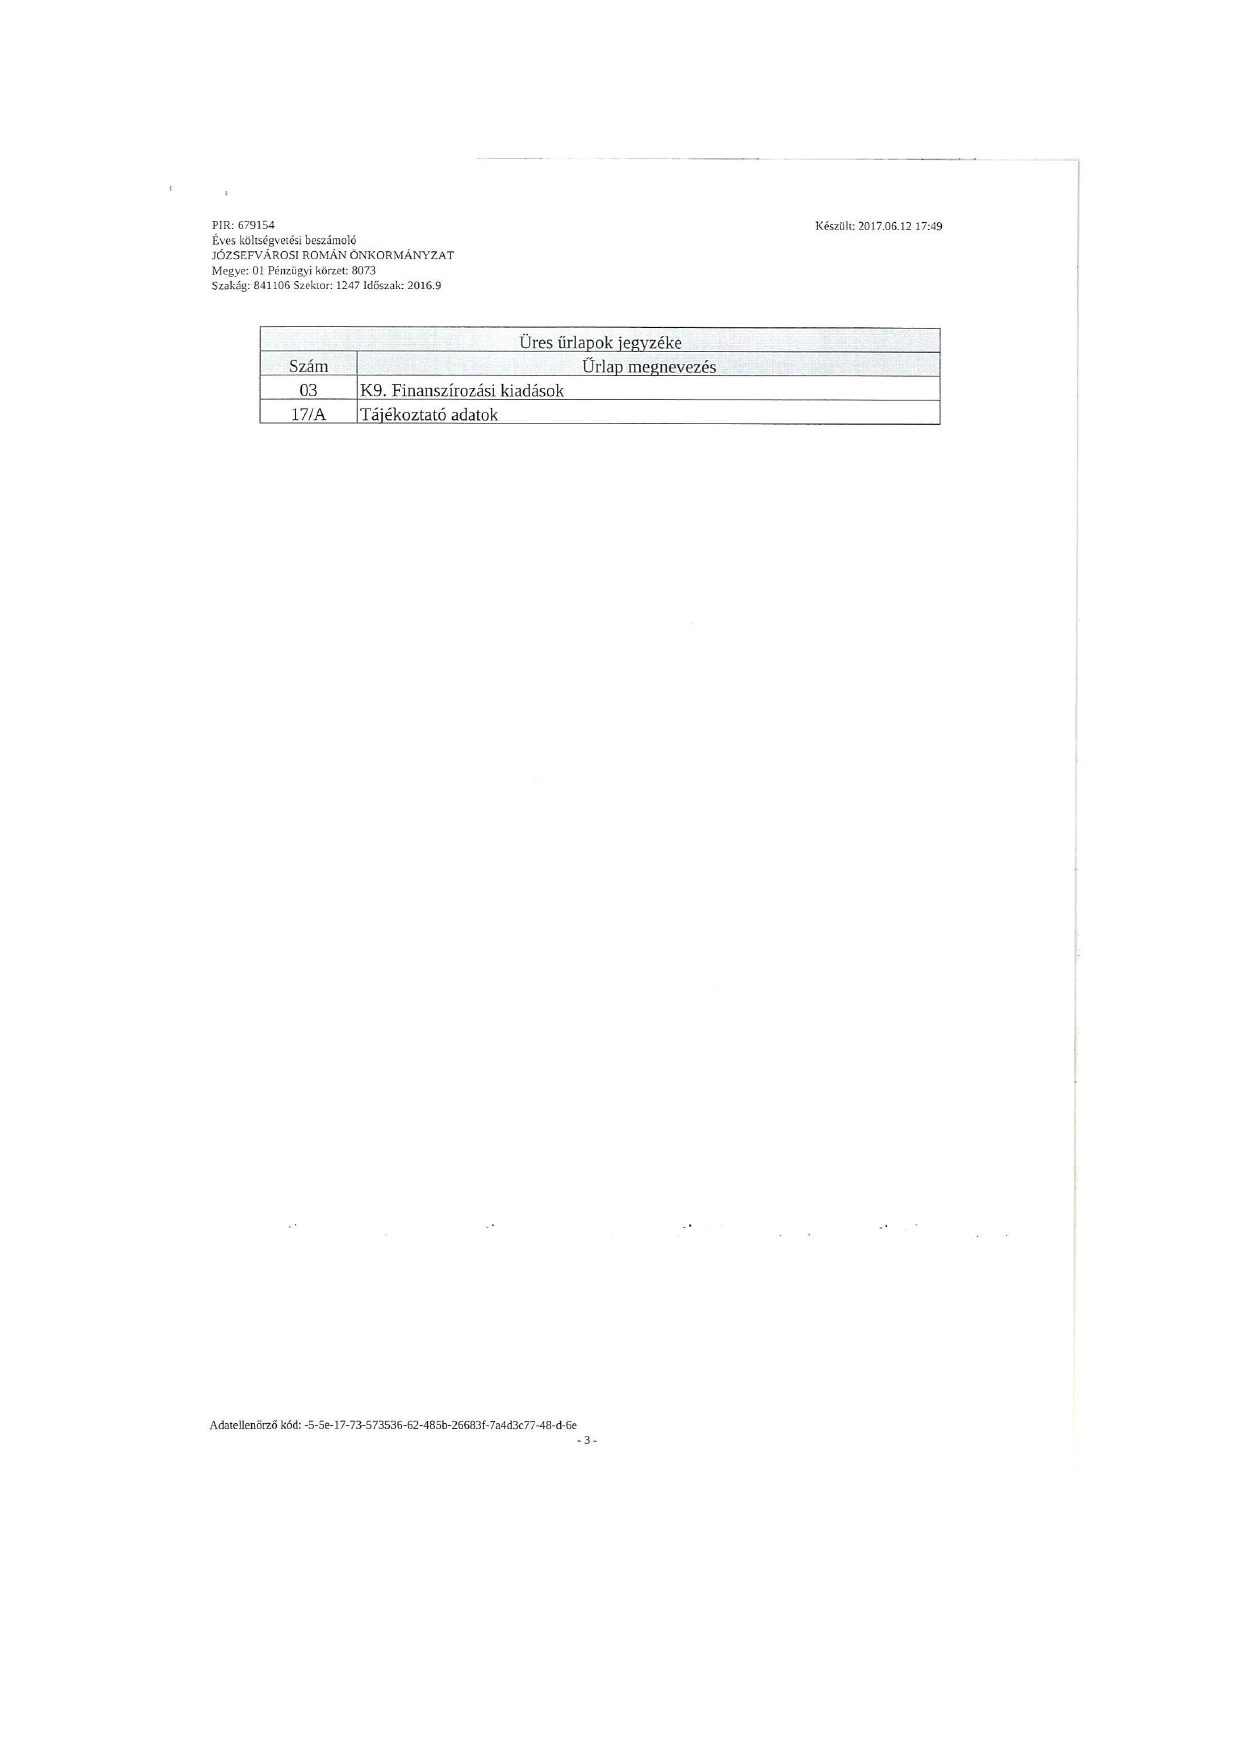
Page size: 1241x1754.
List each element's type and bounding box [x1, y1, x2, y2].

picture [147, 147, 1092, 1482]
